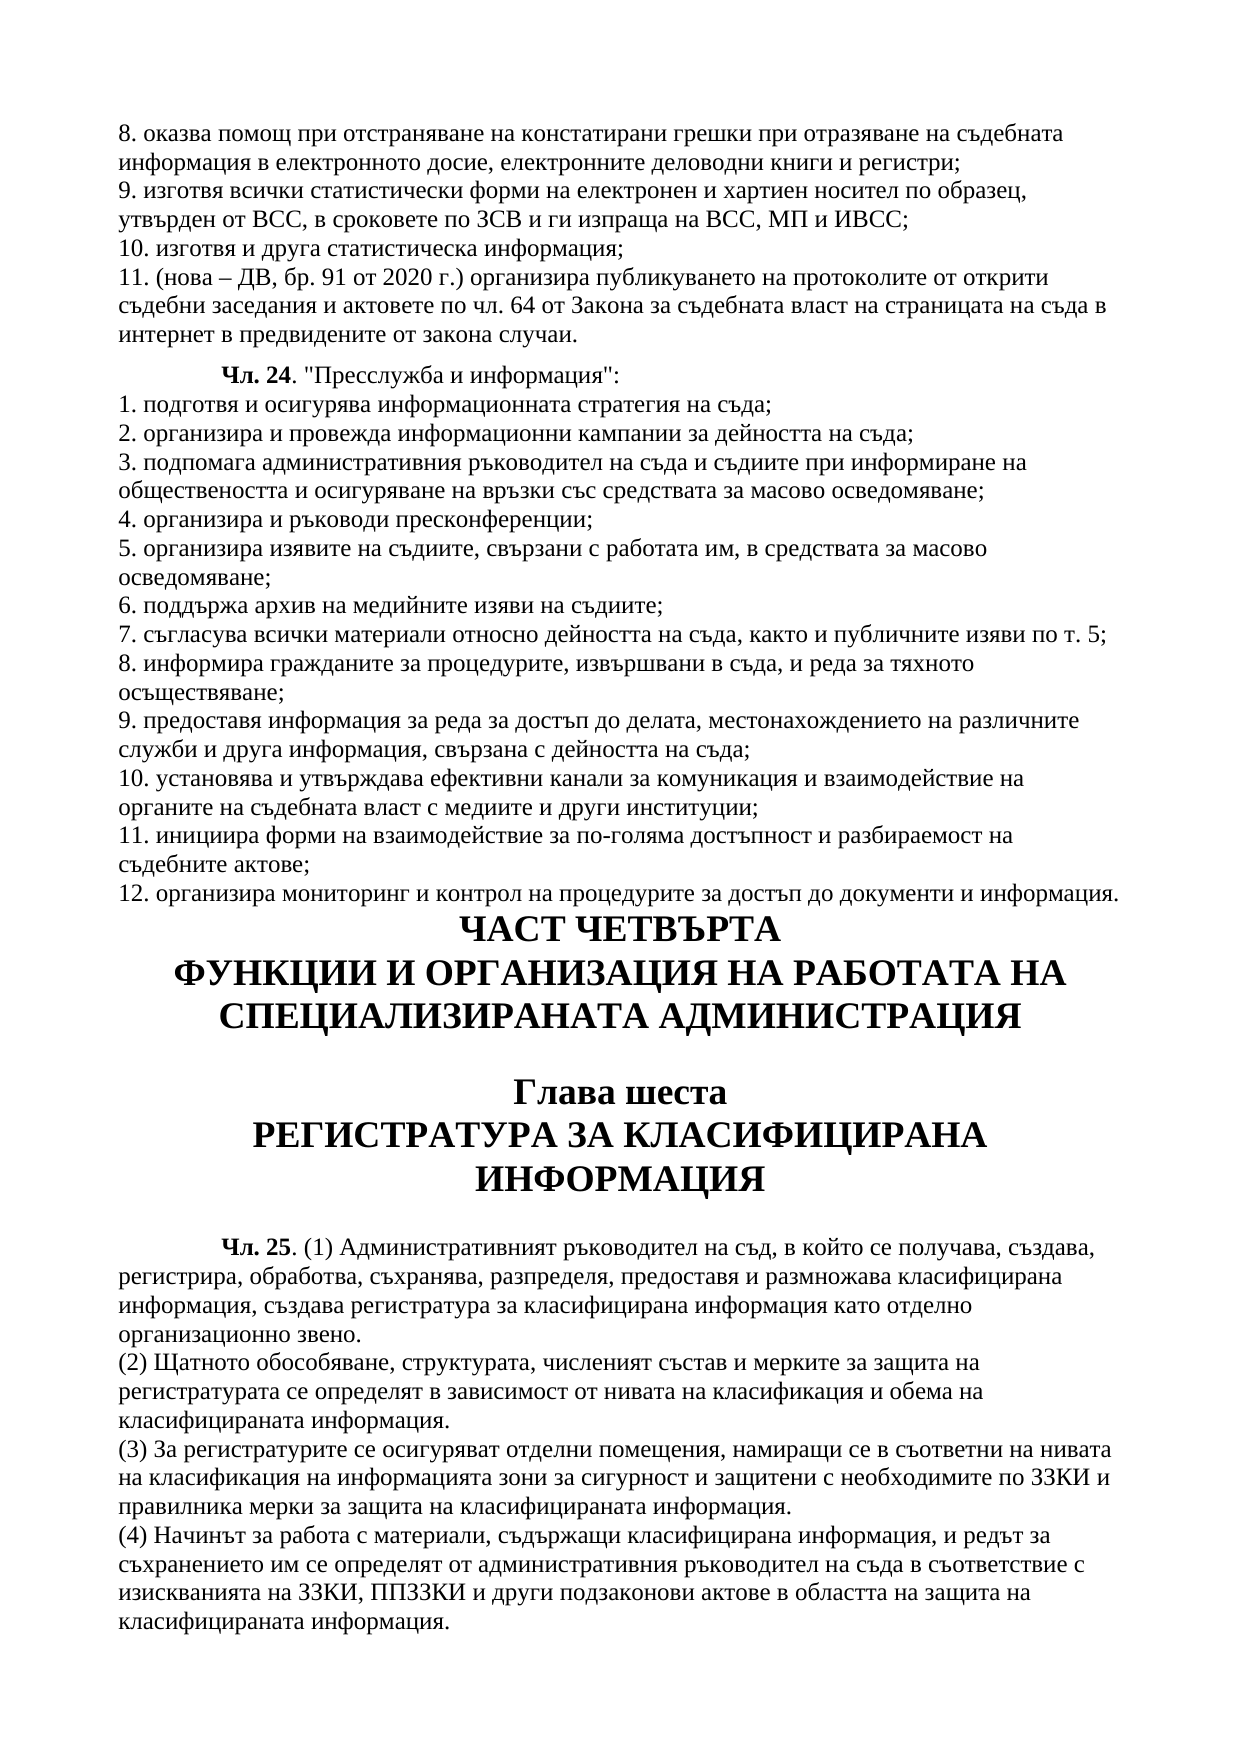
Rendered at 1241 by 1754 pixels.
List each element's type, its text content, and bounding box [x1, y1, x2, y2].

text 6. поддържа архив на медийните изяви на съдиите; [118, 591, 1122, 619]
text 10. установява и утвърждава ефективни канали за комуникация и взаимодействие на органите на съдебната власт с медиите и други институции; [118, 763, 1122, 821]
text 8. информира гражданите за процедурите, извършвани в съда, и реда за тяхното осъществяване; [118, 648, 1122, 706]
text 11. инициира форми на взаимодействие за по-голяма достъпност и разбираемост на съдебните актове; [118, 821, 1122, 878]
text Чл. 25. (1) Административният ръководител на съд, в който се получава, създава, регистрира, обработва, съхранява, разпределя, предоставя и размножава класифицирана информация, създава регистратура за класифицирана информация като отделно организационно звено. [118, 1232, 1122, 1347]
text 1. подготвя и осигурява информационната стратегия на съда; [118, 389, 1122, 418]
text 10. изготвя и друга статистическа информация; [118, 233, 1122, 262]
text 4. организира и ръководи пресконференции; [118, 504, 1122, 533]
text 11. (нова – ДВ, бр. 91 от 2020 г.) организира публикуването на протоколите от открити съдебни заседания и актовете по чл. 64 от Закона за съдебната власт на страницата на съда в интернет в предвидените от закона случаи. [118, 262, 1122, 348]
text Чл. 24. "Пресслужба и информация": [118, 361, 1122, 389]
subtitle ЧАСТ ЧЕТВЪРТА ФУНКЦИИ И ОРГАНИЗАЦИЯ НА РАБОТАТА НА СПЕЦИАЛИЗИРАНАТА АДМИНИСТРАЦИЯ [118, 907, 1122, 1036]
text 9. изготвя всички статистически форми на електронен и хартиен носител по образец, утвърден от ВСС, в сроковете по ЗСВ и ги изпраща на ВСС, МП и ИВСС; [118, 176, 1122, 233]
text 8. оказва помощ при отстраняване на констатирани грешки при отразяване на съдебната информация в електронното досие, електронните деловодни книги и регистри; [118, 118, 1122, 176]
text (4) Начинът за работа с материали, съдържащи класифицирана информация, и редът за съхранението им се определят от административния ръководител на съда в съответствие с изискванията на ЗЗКИ, ППЗЗКИ и други подзаконови актове в областта на защита на класифицираната информация. [118, 1520, 1122, 1635]
text 12. организира мониторинг и контрол на процедурите за достъп до документи и информация. [118, 878, 1122, 907]
text 2. организира и провежда информационни кампании за дейността на съда; [118, 418, 1122, 447]
text 9. предоставя информация за реда за достъп до делата, местонахождението на различните служби и друга информация, свързана с дейността на съда; [118, 706, 1122, 763]
subtitle Глава шеста РЕГИСТРАТУРА ЗА КЛАСИФИЦИРАНА ИНФОРМАЦИЯ [118, 1070, 1122, 1199]
text 5. организира изявите на съдиите, свързани с работата им, в средствата за масово осведомяване; [118, 533, 1122, 591]
text (3) За регистратурите се осигуряват отделни помещения, намиращи се в съответни на нивата на класификация на информацията зони за сигурност и защитени с необходимите по ЗЗКИ и правилника мерки за защита на класифицираната информация. [118, 1434, 1122, 1520]
text (2) Щатното обособяване, структурата, численият състав и мерките за защита на регистратурата се определят в зависимост от нивата на класификация и обема на класифицираната информация. [118, 1347, 1122, 1434]
text 3. подпомага административния ръководител на съда и съдиите при информиране на обществеността и осигуряване на връзки със средствата за масово осведомяване; [118, 447, 1122, 504]
text 7. съгласува всички материали относно дейността на съда, както и публичните изяви по т. 5; [118, 619, 1122, 648]
